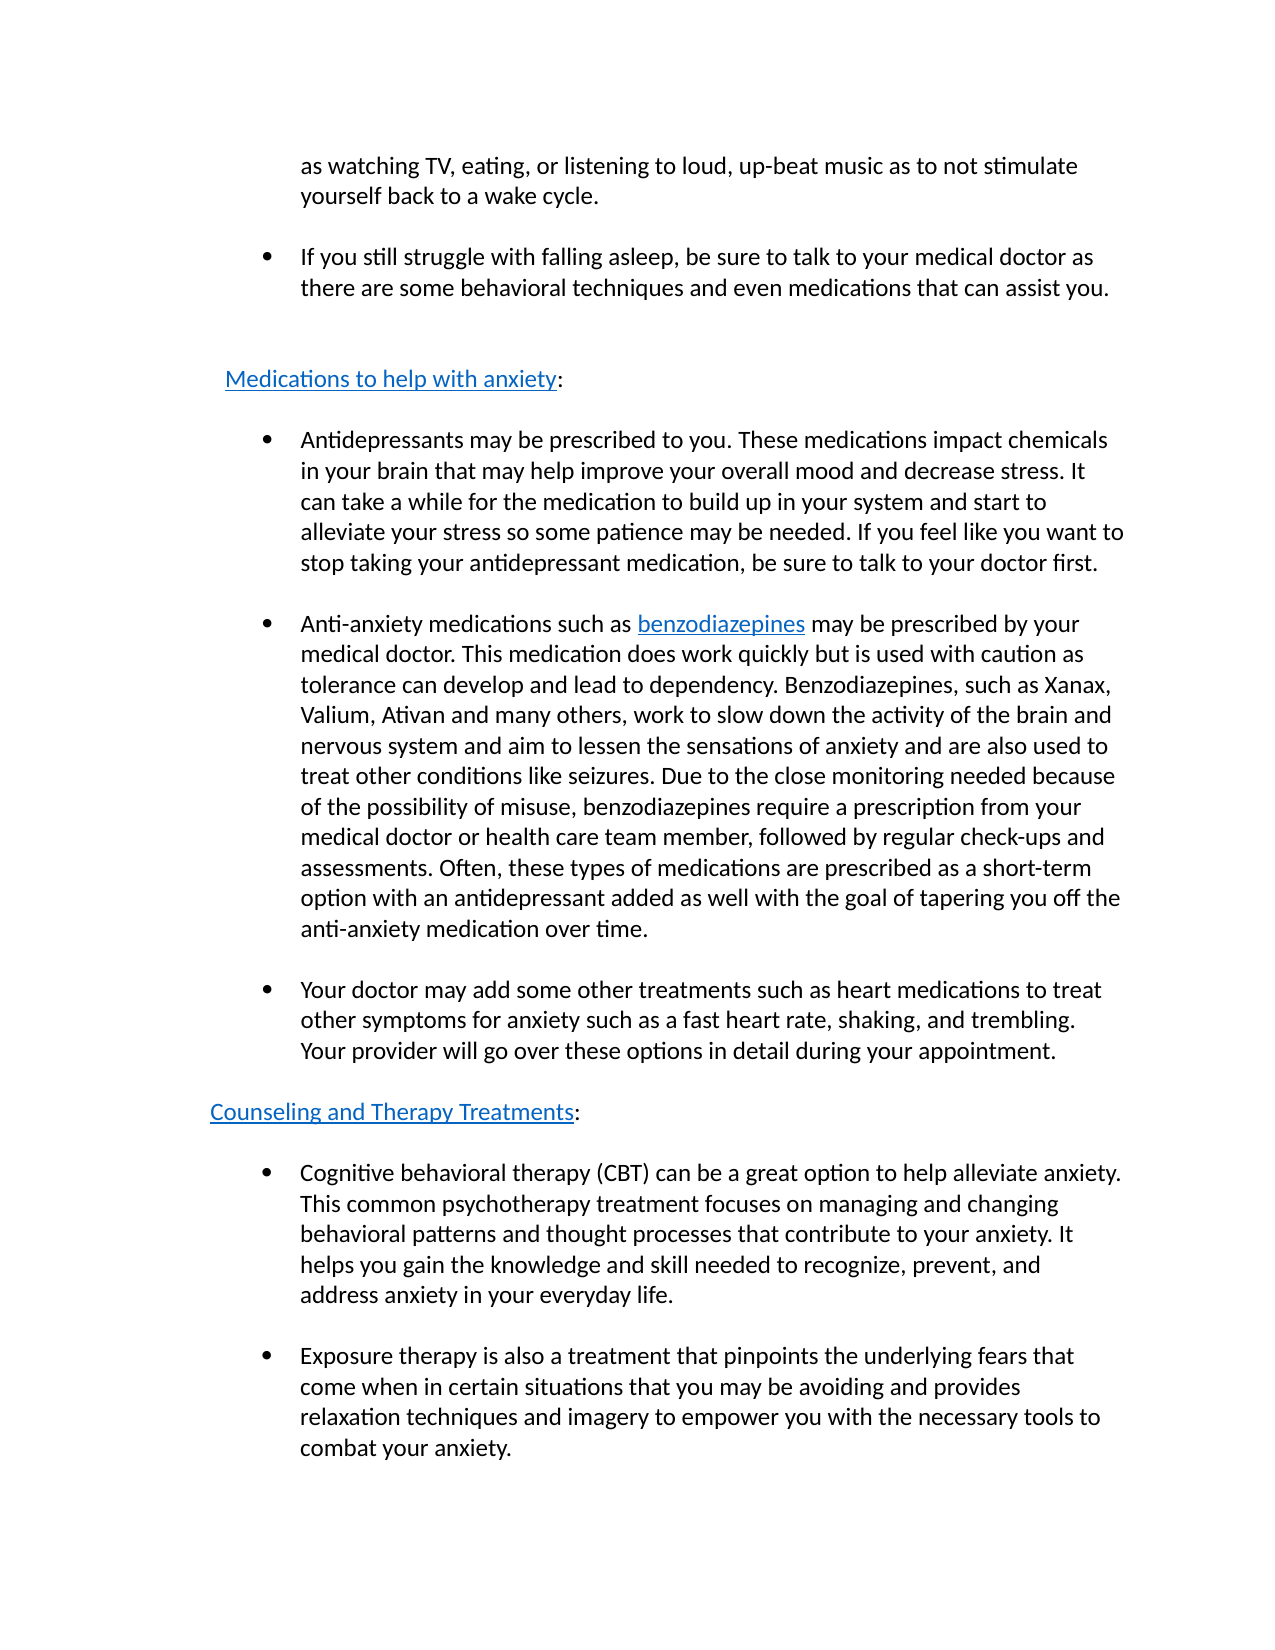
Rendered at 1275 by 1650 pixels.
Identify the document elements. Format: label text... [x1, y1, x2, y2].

list If you still struggle with falling asleep, be sure to talk to your medical doctor as there are some behavioral techniques and even medications that can assist you. [263, 242, 1125, 303]
list Your doctor may add some other treatments such as heart medications to treat other symptoms for anxiety such as a fast heart rate, shaking, and trembling. Your provider will go over these options in detail during your appointment. [263, 974, 1125, 1066]
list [263, 150, 1125, 211]
list Antidepressants may be prescribed to you. These medications impact chemicals in your brain that may help improve your overall mood and decrease stress. It can take a while for the medication to build up in your system and start to alleviate your stress so some patience may be needed. If you feel like you want to stop taking your antidepressant medication, be sure to talk to your doctor first. [263, 425, 1125, 577]
text Medications to help with anxiety: [150, 364, 1125, 394]
text Counseling and Therapy Treatments: [150, 1096, 1125, 1127]
list Exposure therapy is also a treatment that pinpoints the underlying fears that come when in certain situations that you may be avoiding and provides relaxation techniques and imagery to empower you with the necessary tools to combat your anxiety. [262, 1340, 1125, 1462]
list Anti-anxiety medications such as benzodiazepines may be prescribed by your medical doctor. This medication does work quickly but is used with caution as tolerance can develop and lead to dependency. Benzodiazepines, such as Xanax, Valium, Ativan and many others, work to slow down the activity of the brain and nervous system and aim to lessen the sensations of anxiety and are also used to treat other conditions like seizures. Due to the close monitoring needed because of the possibility of misuse, benzodiazepines require a prescription from your medical doctor or health care team member, followed by regular check-ups and assessments. Often, these types of medications are prescribed as a short-term option with an antidepressant added as well with the goal of tapering you off the anti-anxiety medication over time. [263, 608, 1125, 943]
list Cognitive behavioral therapy (CBT) can be a great option to help alleviate anxiety. This common psychotherapy treatment focuses on managing and changing behavioral patterns and thought processes that contribute to your anxiety. It helps you gain the knowledge and skill needed to recognize, prevent, and address anxiety in your everyday life. [262, 1157, 1125, 1310]
